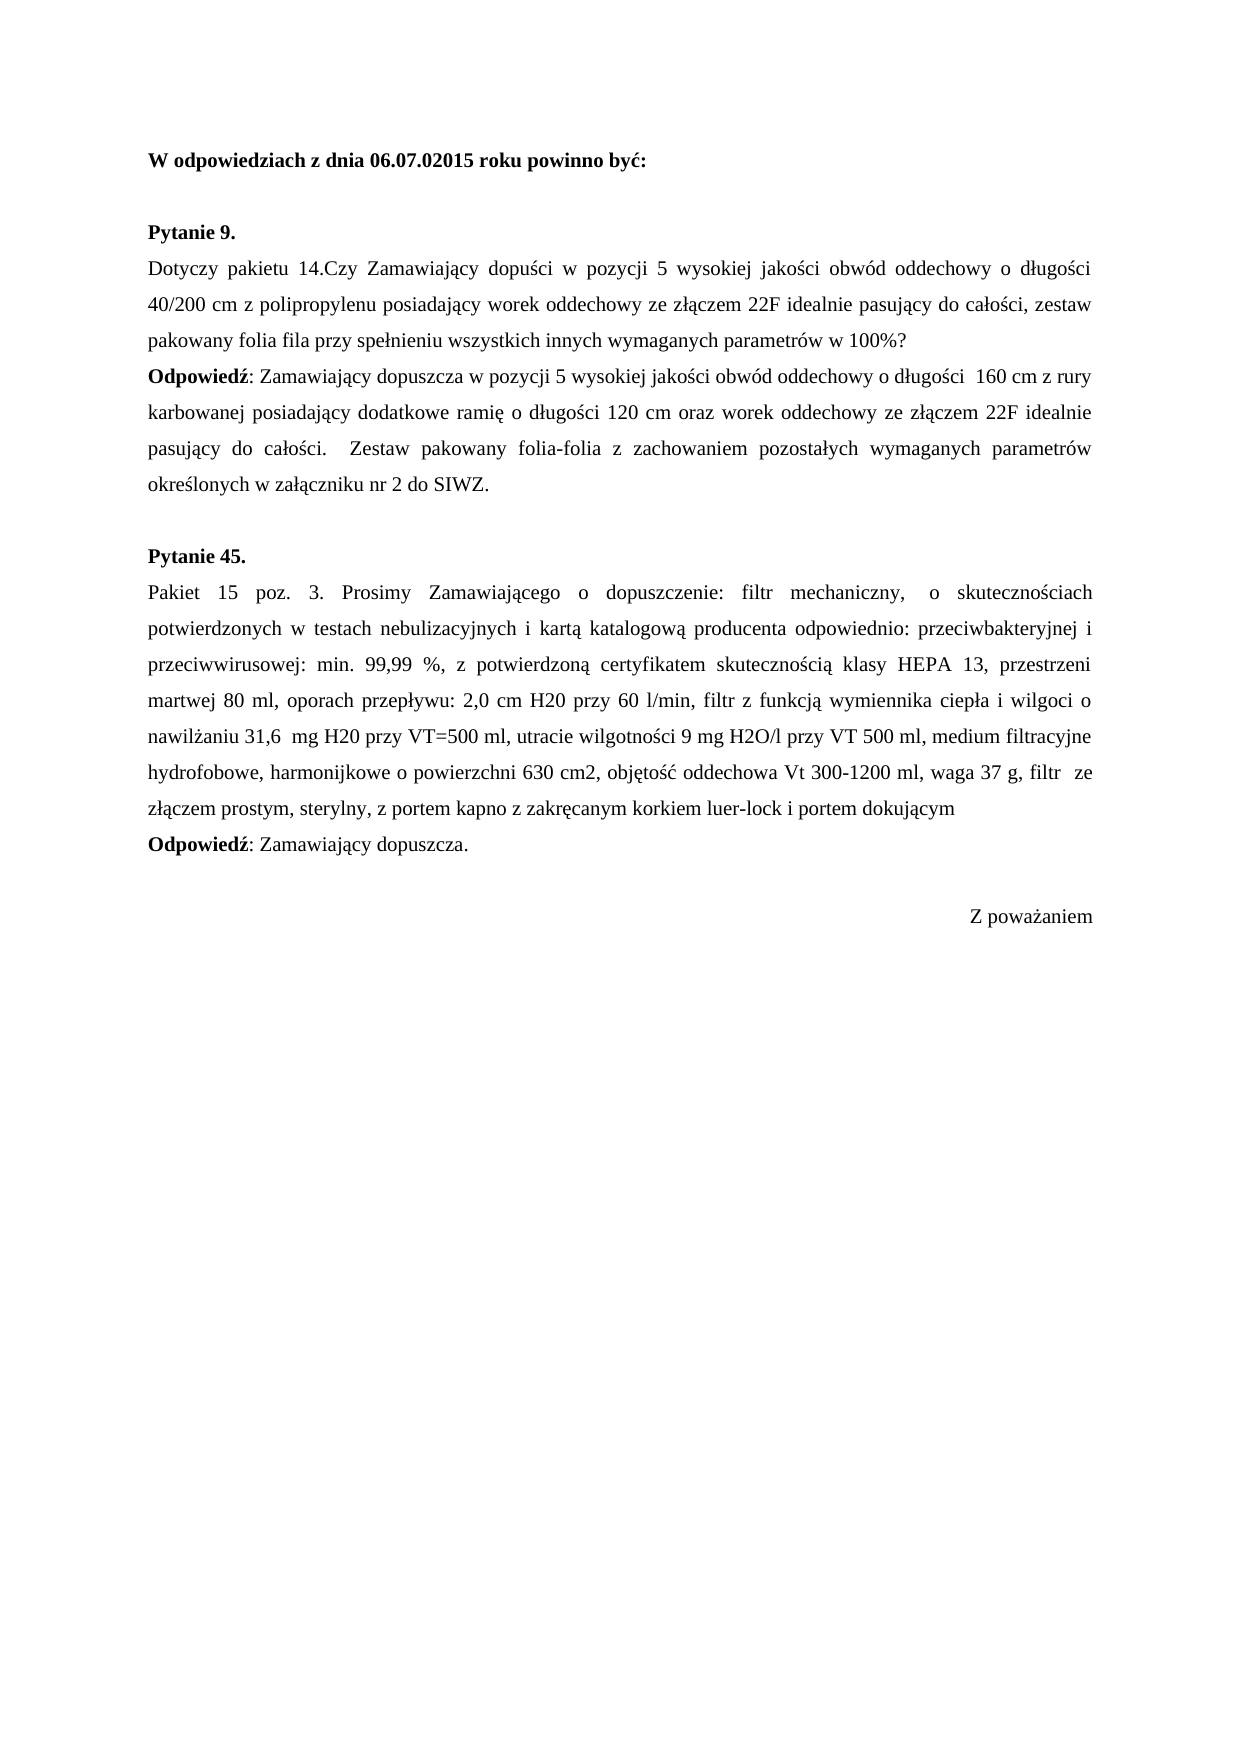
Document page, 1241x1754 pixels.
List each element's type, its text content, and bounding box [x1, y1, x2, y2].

text Dotyczy pakietu 14.Czy Zamawiający dopuści w pozycji 5 wysokiej jakości obwód oddechowy o długości 40/200 cm z polipropylenu posiadający worek oddechowy ze złączem 22F idealnie pasujący do całości, zestaw pakowany folia fila przy spełnieniu wszystkich innych wymaganych parametrów w 100%? [148, 256, 1093, 352]
text Odpowiedź: Zamawiający dopuszcza. [148, 832, 1093, 856]
text W odpowiedziach z dnia 06.07.02015 roku powinno być: [148, 148, 1093, 172]
text Pytanie 45. [148, 544, 1093, 568]
text Pakiet 15 poz. 3. Prosimy Zamawiającego o dopuszczenie: filtr mechaniczny, o skutecznościach potwierdzonych w testach nebulizacyjnych i kartą katalogową producenta odpowiednio: przeciwbakteryjnej i przeciwwirusowej: min. 99,99 %, z potwierdzoną certyfikatem skutecznością klasy HEPA 13, przestrzeni martwej 80 ml, oporach przepływu: 2,0 cm H20 przy 60 l/min, filtr z funkcją wymiennika ciepła i wilgoci o nawilżaniu 31,6 mg H20 przy VT=500 ml, utracie wilgotności 9 mg H2O/l przy VT 500 ml, medium filtracyjne hydrofobowe, harmonijkowe o powierzchni 630 cm2, objętość oddechowa Vt 300-1200 ml, waga 37 g, filtr ze złączem prostym, sterylny, z portem kapno z zakręcanym korkiem luer-lock i portem dokującym [148, 580, 1093, 820]
text Odpowiedź: Zamawiający dopuszcza w pozycji 5 wysokiej jakości obwód oddechowy o długości 160 cm z rury karbowanej posiadający dodatkowe ramię o długości 120 cm oraz worek oddechowy ze złączem 22F idealnie pasujący do całości. Zestaw pakowany folia-folia z zachowaniem pozostałych wymaganych parametrów określonych w załączniku nr 2 do SIWZ. [148, 364, 1093, 496]
text Z poważaniem [148, 904, 1093, 928]
text Pytanie 9. [148, 220, 1093, 244]
